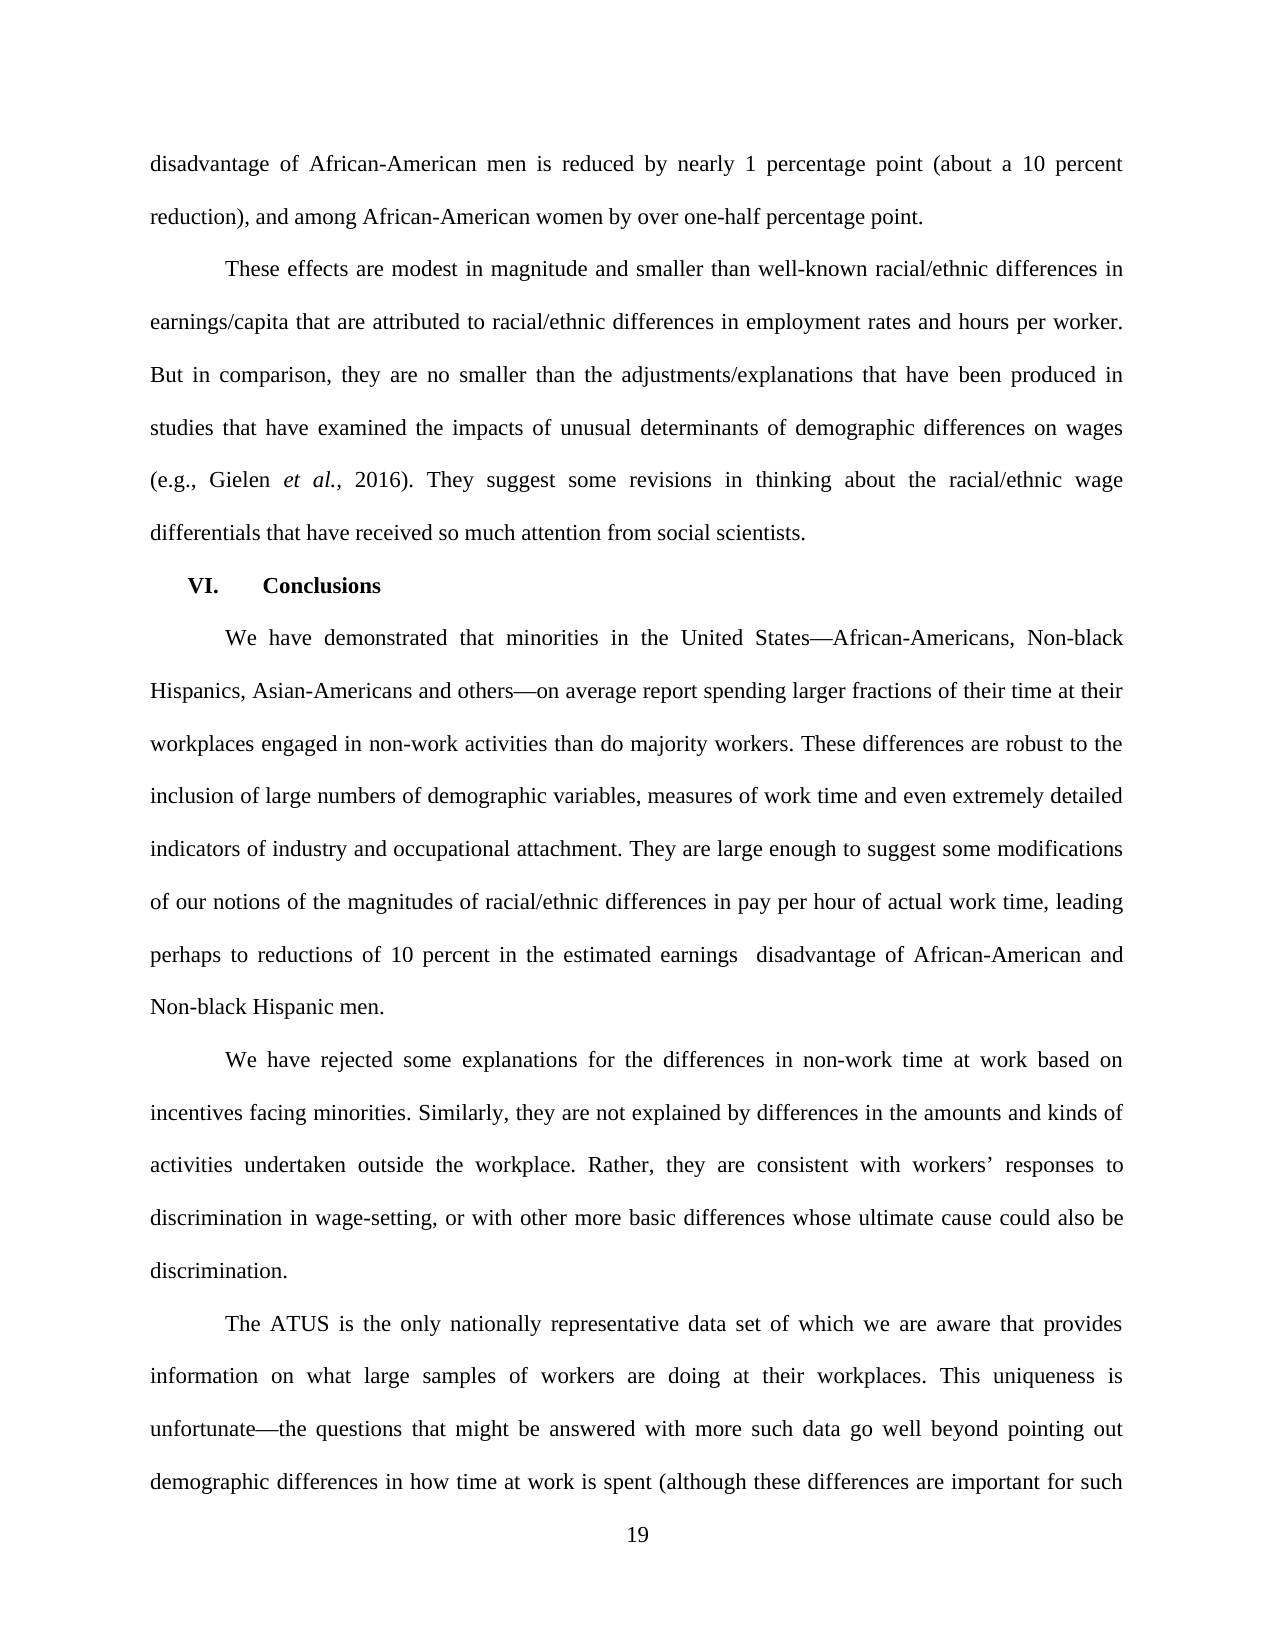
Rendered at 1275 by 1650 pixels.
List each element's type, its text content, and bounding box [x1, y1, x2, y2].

text These effects are modest in magnitude and smaller than well-known racial/ethnic differences in earnings/capita that are attributed to racial/ethnic differences in employment rates and hours per worker. But in comparison, they are no smaller than the adjustments/explanations that have been produced in studies that have examined the impacts of unusual determinants of demographic differences on wages (e.g., Gielen et al., 2016). They suggest some revisions in thinking about the racial/ethnic wage differentials that have received so much attention from social scientists. [150, 255, 1125, 545]
text We have rejected some explanations for the differences in non-work time at work based on incentives facing minorities. Similarly, they are not explained by differences in the amounts and kinds of activities undertaken outside the workplace. Rather, they are consistent with workers’ responses to discrimination in wage-setting, or with other more basic differences whose ultimate cause could also be discrimination. [150, 1046, 1125, 1283]
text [150, 150, 1125, 229]
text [150, 1309, 1125, 1494]
text We have demonstrated that minorities in the United States—African-Americans, Non-black Hispanics, Asian-Americans and others—on average report spending larger fractions of their time at their workplaces engaged in non-work activities than do majority workers. These differences are robust to the inclusion of large numbers of demographic variables, measures of work time and even extremely detailed indicators of industry and occupational attachment. They are large enough to suggest some modifications of our notions of the magnitudes of racial/ethnic differences in pay per hour of actual work time, leading perhaps to reductions of 10 percent in the estimated earnings disadvantage of African-American and Non-black Hispanic men. [150, 624, 1125, 1020]
list Conclusions [187, 572, 1125, 598]
